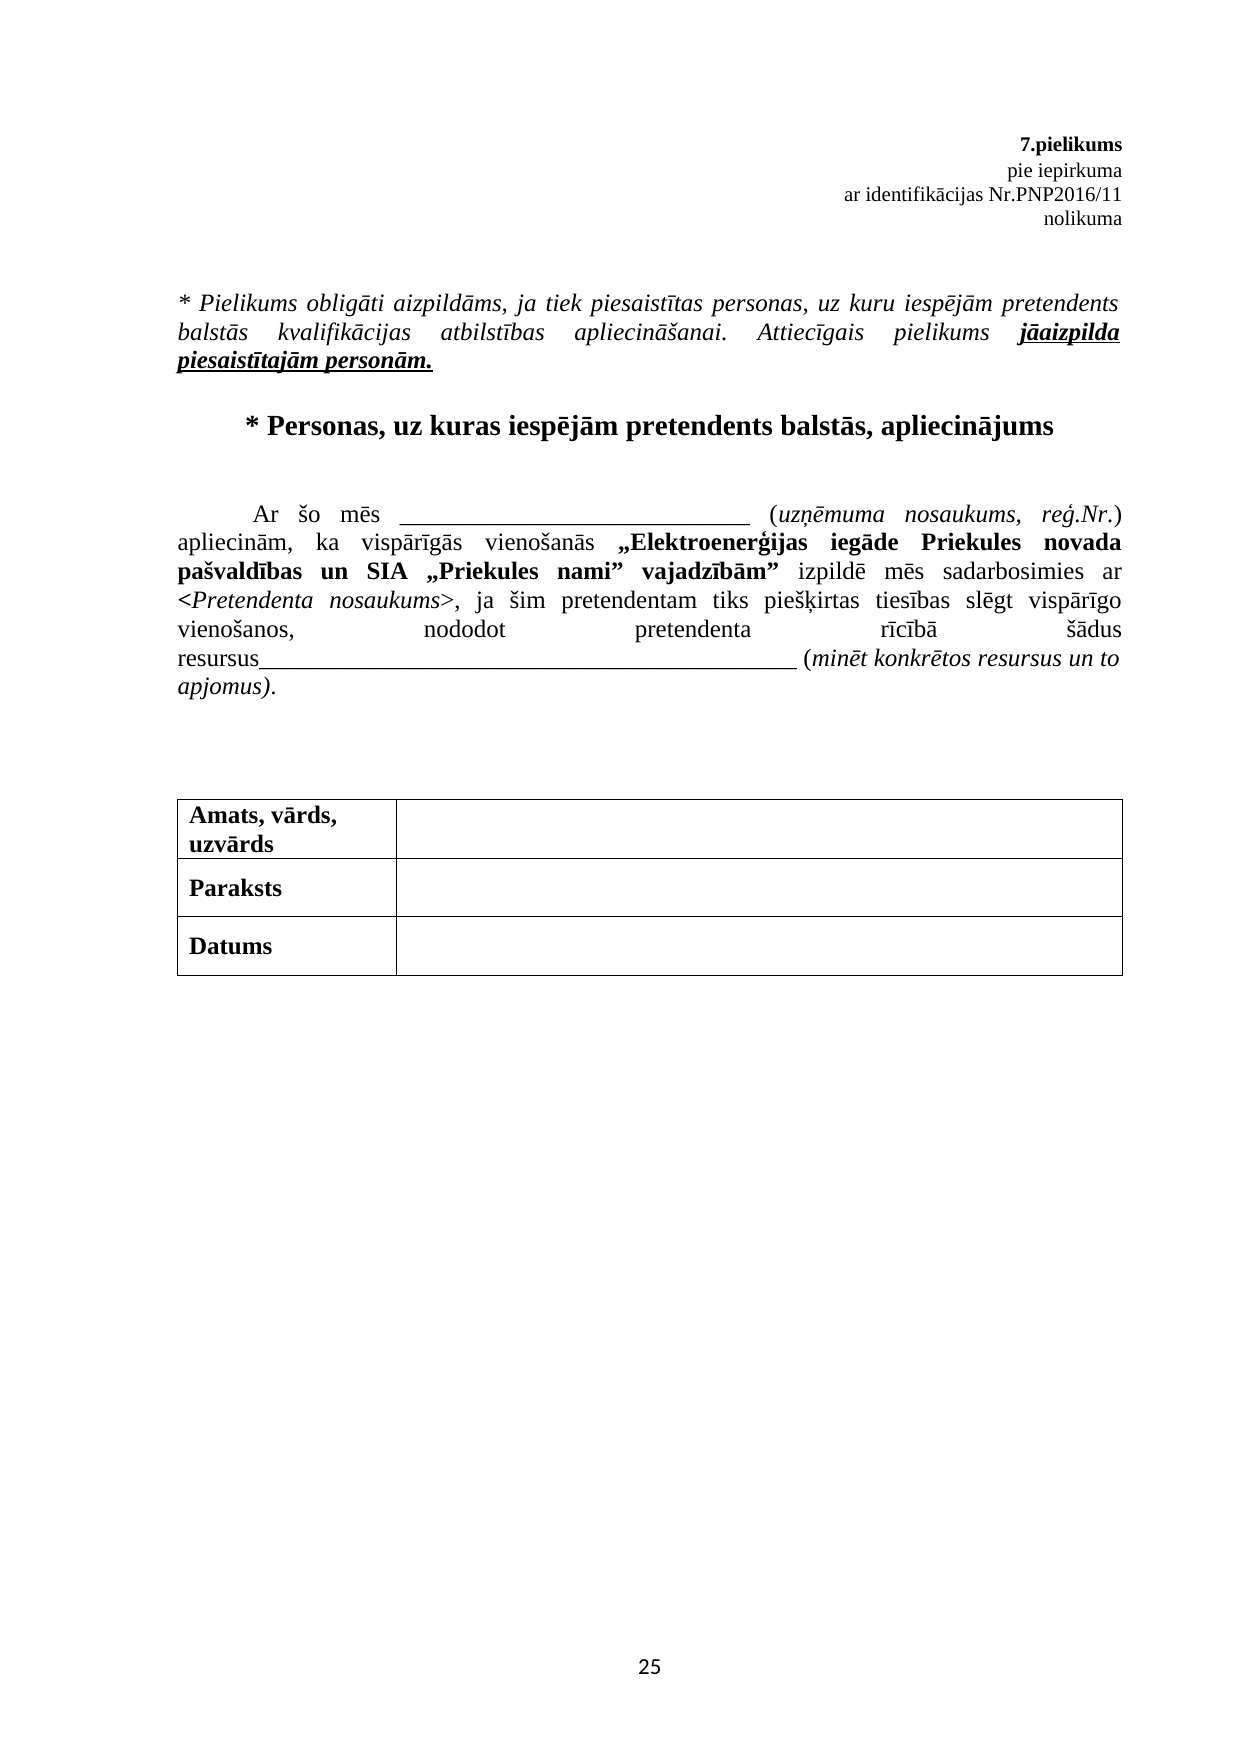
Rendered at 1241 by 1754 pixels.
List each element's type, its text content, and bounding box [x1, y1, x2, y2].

text pie iepirkuma [177, 158, 1122, 182]
text 7.pielikums [177, 132, 1122, 156]
table_cell [397, 917, 1122, 974]
text * Personas, uz kuras iespējām pretendents balstās, apliecinājums [177, 408, 1122, 441]
table_cell Paraksts [178, 859, 396, 916]
text Ar šo mēs ____________________________ (uzņēmuma nosaukums, reģ.Nr.) apliecinām, ka vispārīgās vienošanās „Elektroenerģijas iegāde Priekules novada pašvaldības un SIA „Priekules nami” vajadzībām” izpildē mēs sadarbosimies ar <Pretendenta nosaukums>, ja šim pretendentam tiks piešķirtas tiesības slēgt vispārīgo vienošanos, nododot pretendenta rīcībā šādus resursus___________________________________________ (minēt konkrētos resursus un to apjomus). [177, 499, 1122, 700]
table_cell Datums [178, 917, 396, 974]
text * Pielikums obligāti aizpildāms, ja tiek piesaistītas personas, uz kuru iespējām pretendents balstās kvalifikācijas atbilstības apliecināšanai. Attiecīgais pielikums jāaizpilda piesaistītajām personām. [177, 288, 1122, 374]
text ar identifikācijas Nr.PNP2016/11 [177, 182, 1122, 206]
table_cell [397, 859, 1122, 916]
table_header Amats, vārds, uzvārds [178, 800, 396, 857]
table_header [397, 800, 1122, 857]
text nolikuma [177, 206, 1122, 230]
